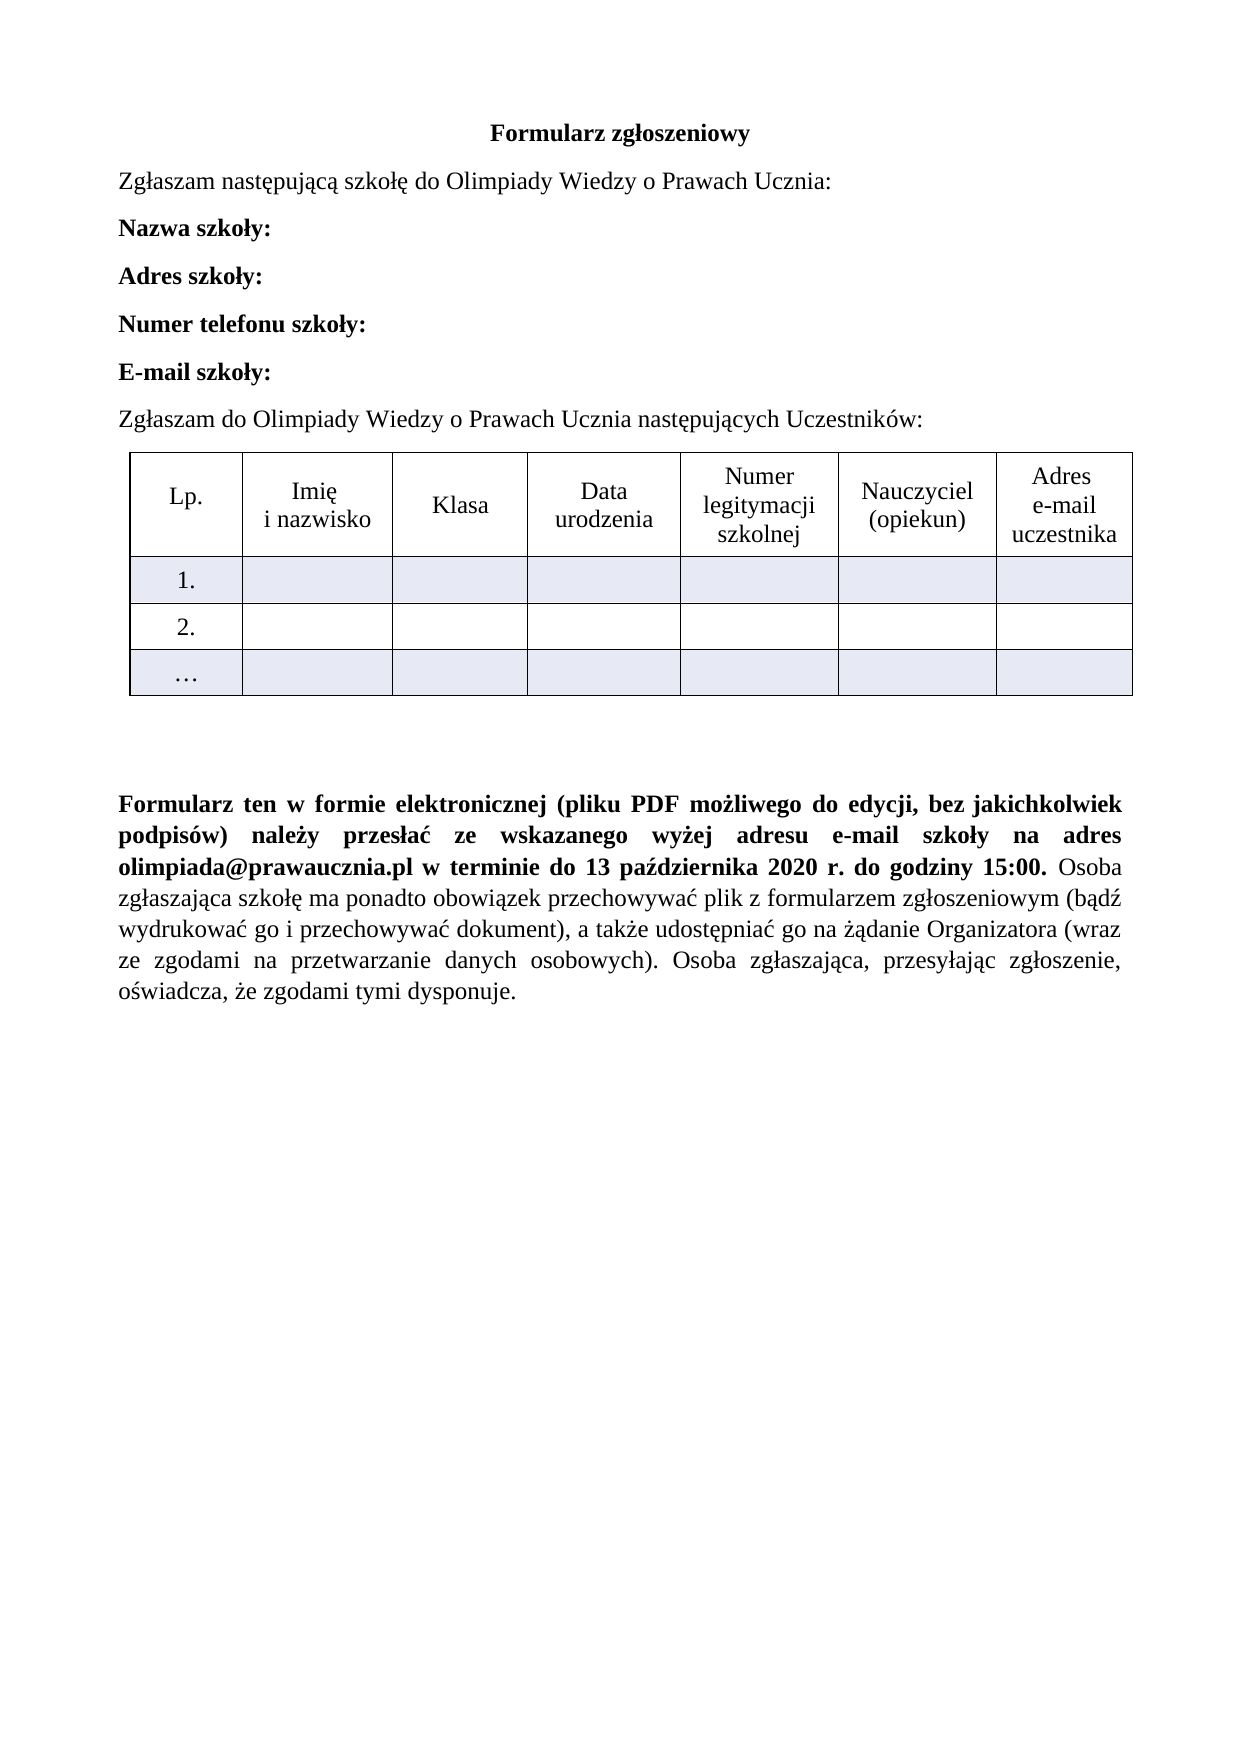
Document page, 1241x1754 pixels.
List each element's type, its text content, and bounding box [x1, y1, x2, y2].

table_header Klasa [393, 453, 527, 556]
table_header Numer legitymacji szkolnej [681, 453, 838, 556]
text Formularz zgłoszeniowy [118, 118, 1122, 147]
table_cell [997, 604, 1132, 649]
table_cell [839, 557, 996, 602]
table_header Nauczyciel (opiekun) [839, 453, 996, 556]
table_cell [528, 650, 680, 695]
text E-mail szkoły: [118, 357, 1122, 385]
table_cell [528, 557, 680, 602]
table_header Adres e-mail uczestnika [997, 453, 1132, 556]
table_cell [393, 604, 527, 649]
table_cell [243, 557, 392, 602]
table_cell [681, 650, 838, 695]
table_cell [393, 557, 527, 602]
table_cell … [131, 650, 242, 695]
table_cell [393, 650, 527, 695]
table_cell [681, 557, 838, 602]
text Zgłaszam następującą szkołę do Olimpiady Wiedzy o Prawach Ucznia: [118, 166, 1122, 194]
text Formularz ten w formie elektronicznej (pliku PDF możliwego do edycji, bez jakichkolwiek podpisów) należy przesłać ze wskazanego wyżej adresu e-mail szkoły na adres olimpiada@prawaucznia.pl w terminie do 13 października 2020 r. do godziny 15:00. Osoba zgłaszająca szkołę ma ponadto obowiązek przechowywać plik z formularzem zgłoszeniowym (bądź wydrukować go i przechowywać dokument), a także udostępniać go na żądanie Organizatora (wraz ze zgodami na przetwarzanie danych osobowych). Osoba zgłaszająca, przesyłając zgłoszenie, oświadcza, że zgodami tymi dysponuje. [118, 789, 1122, 1004]
table_cell [997, 650, 1132, 695]
table_header Lp. [131, 453, 242, 556]
table_header Data urodzenia [528, 453, 680, 556]
table_cell [528, 604, 680, 649]
table_header Imię i nazwisko [243, 453, 392, 556]
table_cell [243, 650, 392, 695]
table_cell 2. [131, 604, 242, 649]
table_cell [243, 604, 392, 649]
table_cell [839, 650, 996, 695]
text Numer telefonu szkoły: [118, 309, 1122, 338]
table_cell 1. [131, 557, 242, 602]
text Zgłaszam do Olimpiady Wiedzy o Prawach Ucznia następujących Uczestników: [118, 404, 1122, 433]
text Nazwa szkoły: [118, 213, 1122, 242]
text Adres szkoły: [118, 261, 1122, 290]
table_cell [997, 557, 1132, 602]
table_cell [839, 604, 996, 649]
table_cell [681, 604, 838, 649]
